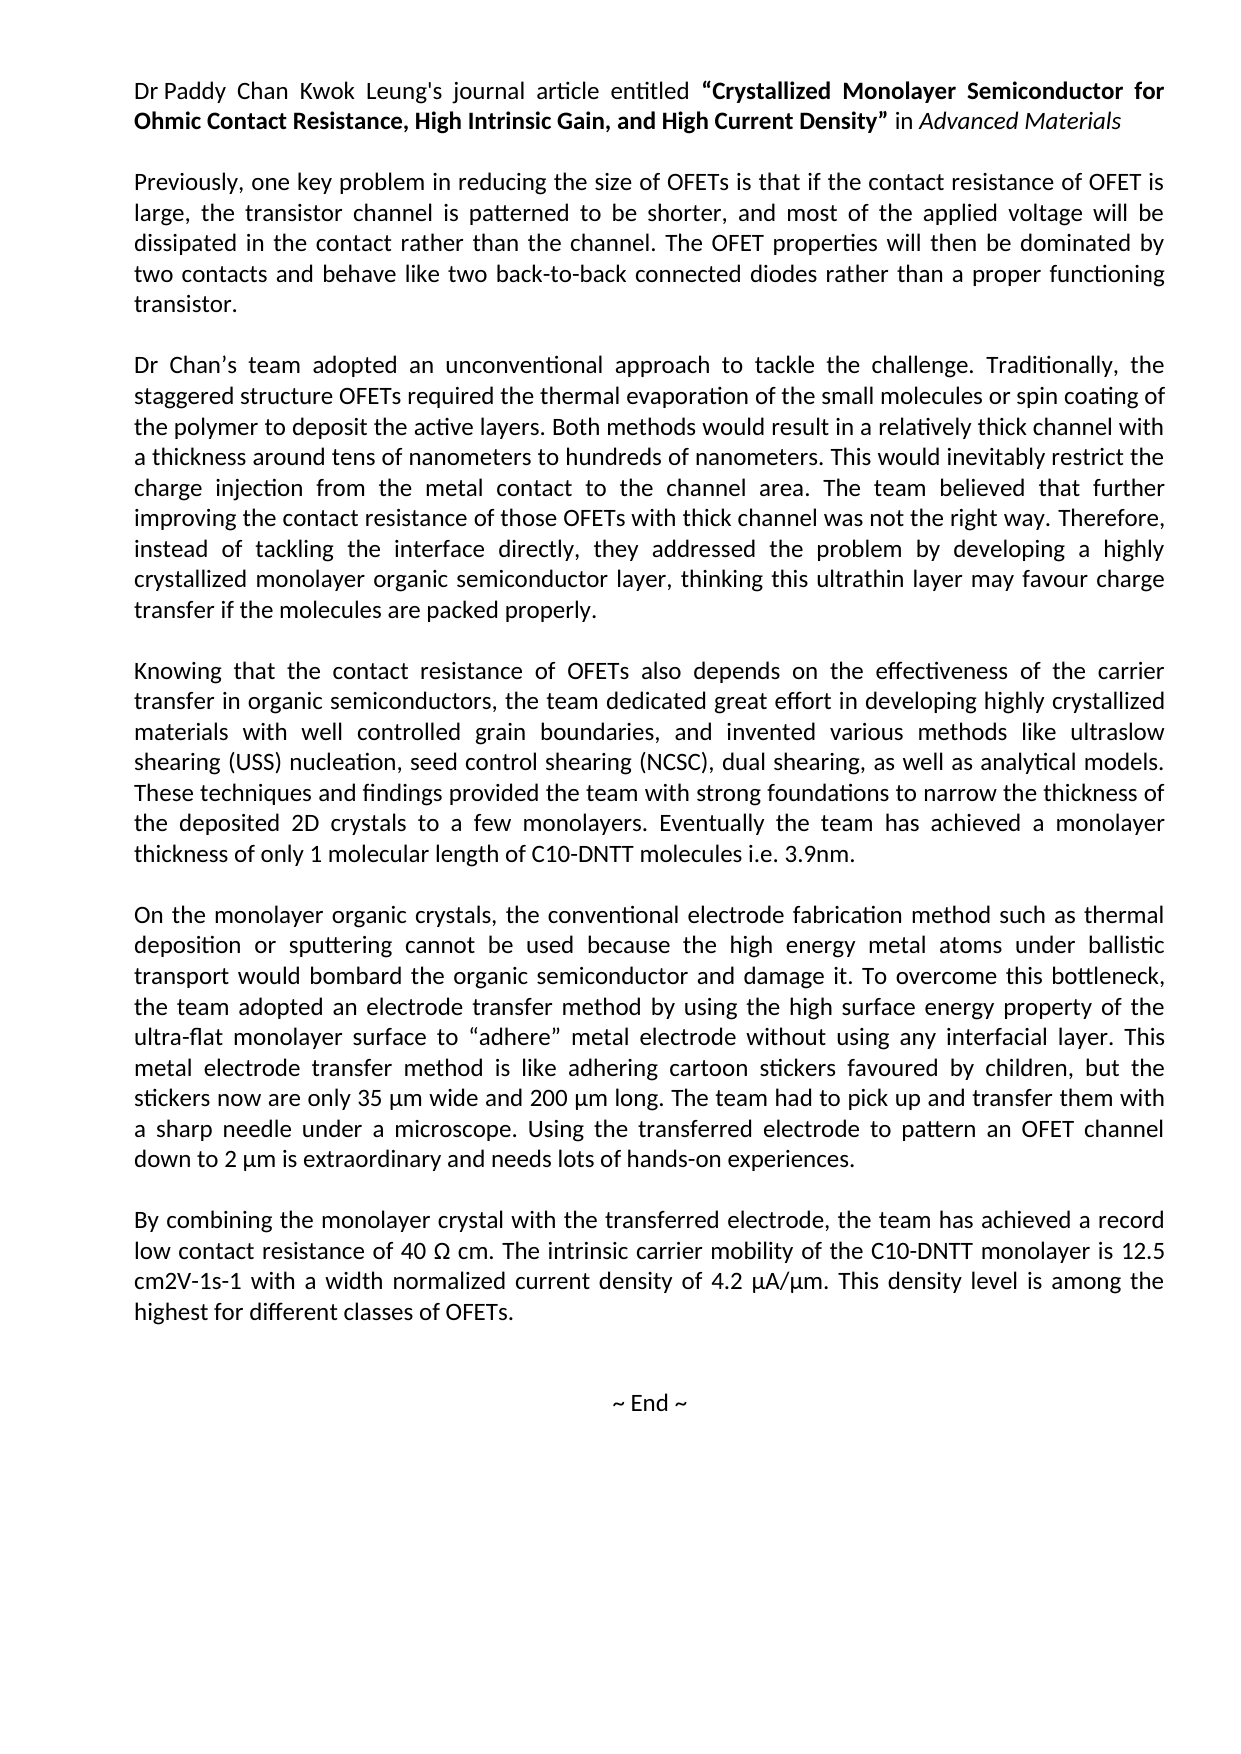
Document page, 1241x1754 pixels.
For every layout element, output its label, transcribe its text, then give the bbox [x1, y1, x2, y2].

text Previously, one key problem in reducing the size of OFETs is that if the contact resistance of OFET is large, the transistor channel is patterned to be shorter, and most of the applied voltage will be dissipated in the contact rather than the channel. The OFET properties will then be dominated by two contacts and behave like two back-to-back connected diodes rather than a proper functioning transistor. [134, 167, 1165, 319]
text Dr Paddy Chan Kwok Leung's journal article entitled “Crystallized Monolayer Semiconductor for Ohmic Contact Resistance, High Intrinsic Gain, and High Current Density” in Advanced Materials [134, 75, 1165, 136]
text By combining the monolayer crystal with the transferred electrode, the team has achieved a record low contact resistance of 40 Ω cm. The intrinsic carrier mobility of the C10-DNTT monolayer is 12.5 cm2V-1s-1 with a width normalized current density of 4.2 μA/μm. This density level is among the highest for different classes of OFETs. [134, 1204, 1165, 1326]
text Dr Chan’s team adopted an unconventional approach to tackle the challenge. Traditionally, the staggered structure OFETs required the thermal evaporation of the small molecules or spin coating of the polymer to deposit the active layers. Both methods would result in a relatively thick channel with a thickness around tens of nanometers to hundreds of nanometers. This would inevitably restrict the charge injection from the metal contact to the channel area. The team believed that further improving the contact resistance of those OFETs with thick channel was not the right way. Therefore, instead of tackling the interface directly, they addressed the problem by developing a highly crystallized monolayer organic semiconductor layer, thinking this ultrathin layer may favour charge transfer if the molecules are packed properly. [134, 350, 1165, 624]
text On the monolayer organic crystals, the conventional electrode fabrication method such as thermal deposition or sputtering cannot be used because the high energy metal atoms under ballistic transport would bombard the organic semiconductor and damage it. To overcome this bottleneck, the team adopted an electrode transfer method by using the high surface energy property of the ultra-flat monolayer surface to “adhere” metal electrode without using any interfacial layer. This metal electrode transfer method is like adhering cartoon stickers favoured by children, but the stickers now are only 35 μm wide and 200 μm long. The team had to pick up and transfer them with a sharp needle under a microscope. Using the transferred electrode to pattern an OFET channel down to 2 μm is extraordinary and needs lots of hands-on experiences. [134, 899, 1165, 1174]
text ~ End ~ [134, 1387, 1165, 1418]
text Knowing that the contact resistance of OFETs also depends on the effectiveness of the carrier transfer in organic semiconductors, the team dedicated great effort in developing highly crystallized materials with well controlled grain boundaries, and invented various methods like ultraslow shearing (USS) nucleation, seed control shearing (NCSC), dual shearing, as well as analytical models. These techniques and findings provided the team with strong foundations to narrow the thickness of the deposited 2D crystals to a few monolayers. Eventually the team has achieved a monolayer thickness of only 1 molecular length of C10-DNTT molecules i.e. 3.9nm. [134, 655, 1165, 868]
